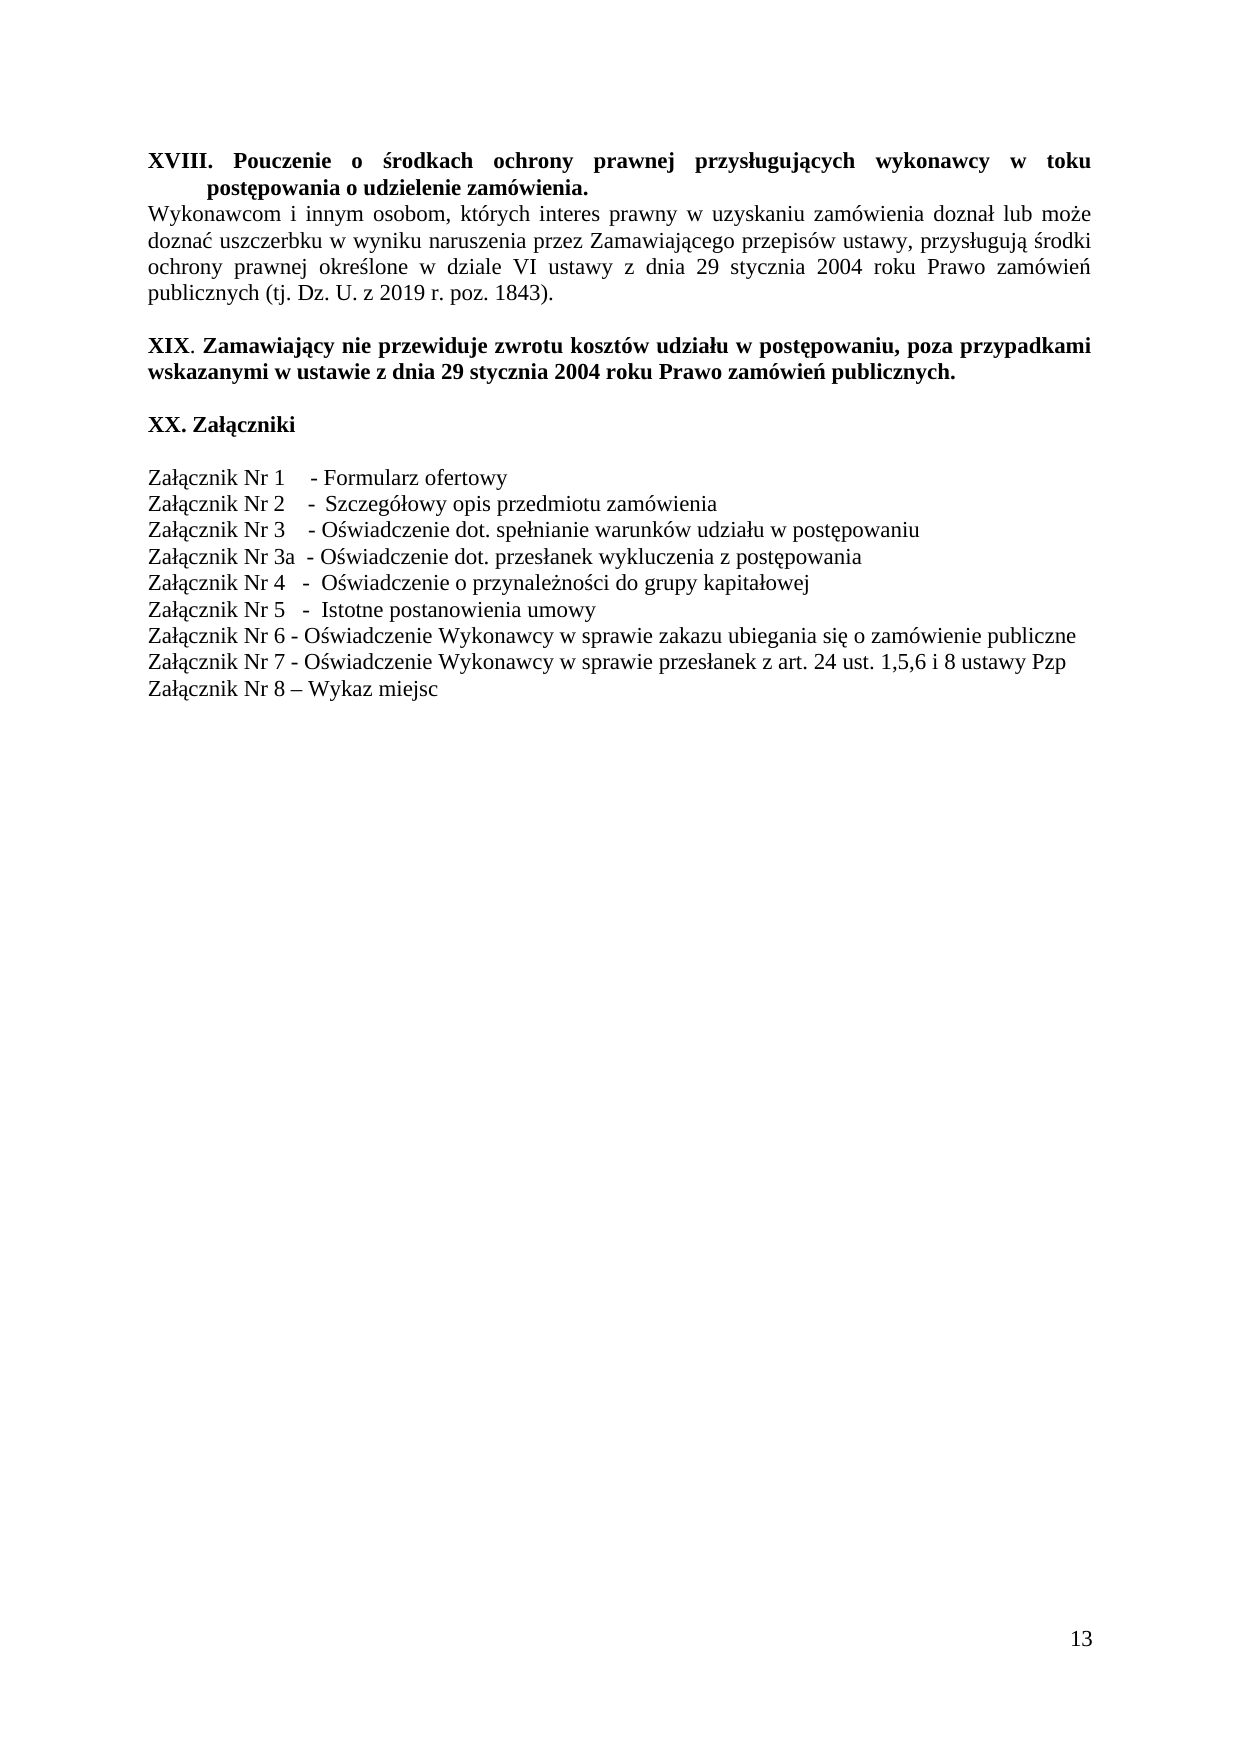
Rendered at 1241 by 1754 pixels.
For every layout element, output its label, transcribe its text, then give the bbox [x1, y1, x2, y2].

text XX. Załączniki [148, 411, 1093, 437]
text Wykonawcom i innym osobom, których interes prawny w uzyskaniu zamówienia doznał lub może doznać uszczerbku w wyniku naruszenia przez Zamawiającego przepisów ustawy, przysługują środki ochrony prawnej określone w dziale VI ustawy z dnia 29 stycznia 2004 roku Prawo zamówień publicznych (tj. Dz. U. z 2019 r. poz. 1843). [148, 200, 1093, 306]
text Załącznik Nr 4 - Oświadczenie o przynależności do grupy kapitałowej [148, 569, 1093, 596]
text Załącznik Nr 3a - Oświadczenie dot. przesłanek wykluczenia z postępowania [148, 543, 1093, 569]
text Załącznik Nr 3 - Oświadczenie dot. spełnianie warunków udziału w postępowaniu [148, 517, 1093, 543]
text Załącznik Nr 5 - Istotne postanowienia umowy [148, 596, 1093, 622]
text Załącznik Nr 6 - Oświadczenie Wykonawcy w sprawie zakazu ubiegania się o zamówienie publiczne [148, 622, 1093, 648]
text XVIII. Pouczenie o środkach ochrony prawnej przysługujących wykonawcy w toku postępowania o udzielenie zamówienia. [148, 148, 1093, 200]
text Załącznik Nr 1 - Formularz ofertowy [148, 464, 1093, 490]
text XIX. Zamawiający nie przewiduje zwrotu kosztów udziału w postępowaniu, poza przypadkami wskazanymi w ustawie z dnia 29 stycznia 2004 roku Prawo zamówień publicznych. [148, 332, 1093, 385]
text Załącznik Nr 8 – Wykaz miejsc [148, 675, 1093, 701]
text Załącznik Nr 7 - Oświadczenie Wykonawcy w sprawie przesłanek z art. 24 ust. 1,5,6 i 8 ustawy Pzp [148, 648, 1093, 675]
text Załącznik Nr 2 - Szczegółowy opis przedmiotu zamówienia [148, 490, 1093, 517]
